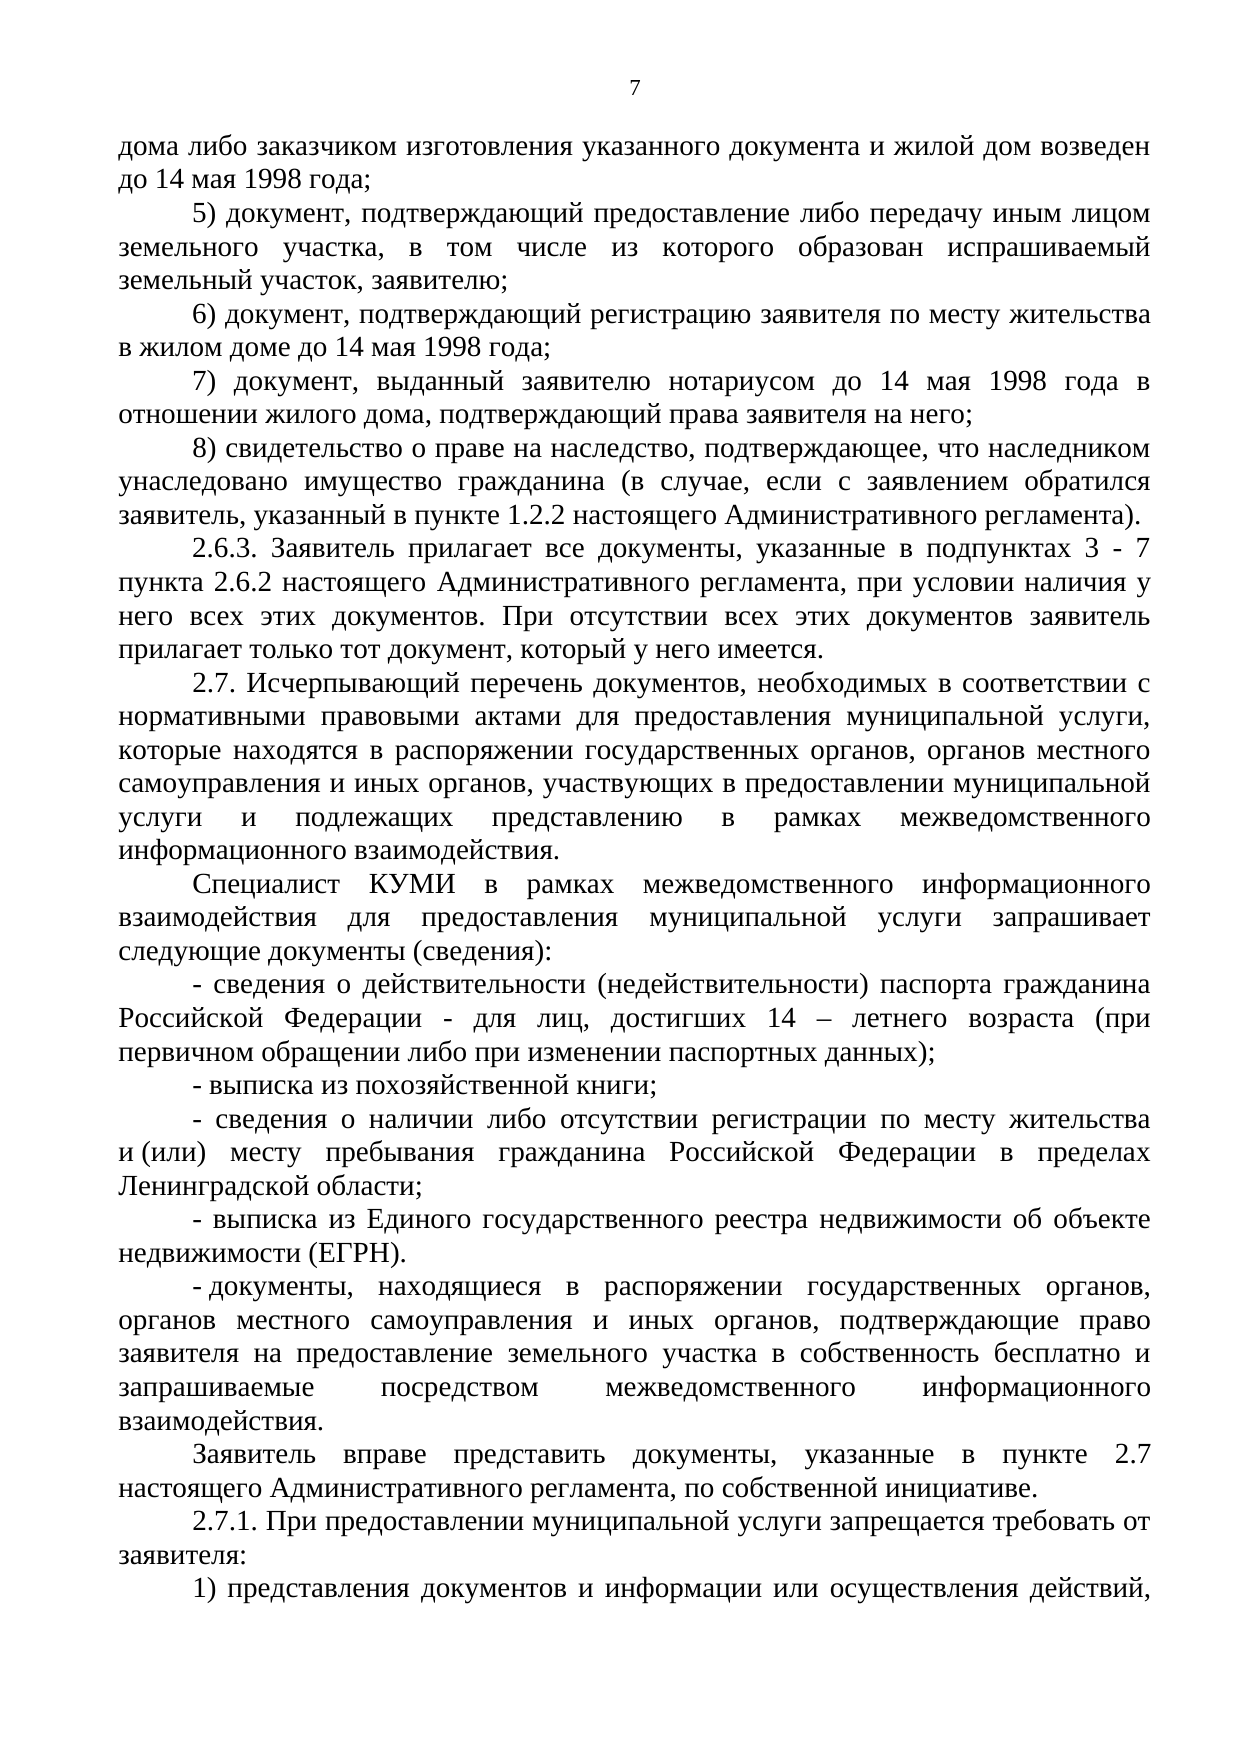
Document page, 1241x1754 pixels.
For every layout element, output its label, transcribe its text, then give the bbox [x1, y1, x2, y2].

text 5) документ, подтверждающий предоставление либо передачу иным лицом земельного участка, в том числе из которого образован испрашиваемый земельный участок, заявителю; [118, 195, 1152, 296]
text - выписка из похозяйственной книги; [118, 1067, 1152, 1101]
text 6) документ, подтверждающий регистрацию заявителя по месту жительства в жилом доме до 14 мая 1998 года; [118, 296, 1152, 363]
text Заявитель вправе представить документы, указанные в пункте 2.7 настоящего Административного регламента, по собственной инициативе. [118, 1436, 1152, 1503]
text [118, 1570, 1152, 1604]
text 2.7.1. При предоставлении муниципальной услуги запрещается требовать от заявителя: [118, 1503, 1152, 1570]
text 2.6.3. Заявитель прилагает все документы, указанные в подпунктах 3 - 7 пункта 2.6.2 настоящего Административного регламента, при условии наличия у него всех этих документов. При отсутствии всех этих документов заявитель прилагает только тот документ, который у него имеется. [118, 531, 1152, 665]
text - документы, находящиеся в распоряжении государственных органов, органов местного самоуправления и иных органов, подтверждающие право заявителя на предоставление земельного участка в собственность бесплатно и запрашиваемые посредством межведомственного информационного взаимодействия. [118, 1268, 1152, 1436]
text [118, 128, 1152, 195]
text Специалист КУМИ в рамках межведомственного информационного взаимодействия для предоставления муниципальной услуги запрашивает следующие документы (сведения): [118, 866, 1152, 967]
text - сведения о действительности (недействительности) паспорта гражданина Российской Федерации - для лиц, достигших 14 – летнего возраста (при первичном обращении либо при изменении паспортных данных); [118, 967, 1152, 1067]
text 7) документ, выданный заявителю нотариусом до 14 мая 1998 года в отношении жилого дома, подтверждающий права заявителя на него; [118, 363, 1152, 430]
text 8) свидетельство о праве на наследство, подтверждающее, что наследником унаследовано имущество гражданина (в случае, если с заявлением обратился заявитель, указанный в пункте 1.2.2 настоящего Административного регламента). [118, 430, 1152, 531]
text - сведения о наличии либо отсутствии регистрации по месту жительства и (или) месту пребывания гражданина Российской Федерации в пределах Ленинградской области; [118, 1101, 1152, 1201]
text 2.7. Исчерпывающий перечень документов, необходимых в соответствии с нормативными правовыми актами для предоставления муниципальной услуги, которые находятся в распоряжении государственных органов, органов местного самоуправления и иных органов, участвующих в предоставлении муниципальной услуги и подлежащих представлению в рамках межведомственного информационного взаимодействия. [118, 665, 1152, 866]
text - выписка из Единого государственного реестра недвижимости об объекте недвижимости (ЕГРН). [118, 1201, 1152, 1268]
